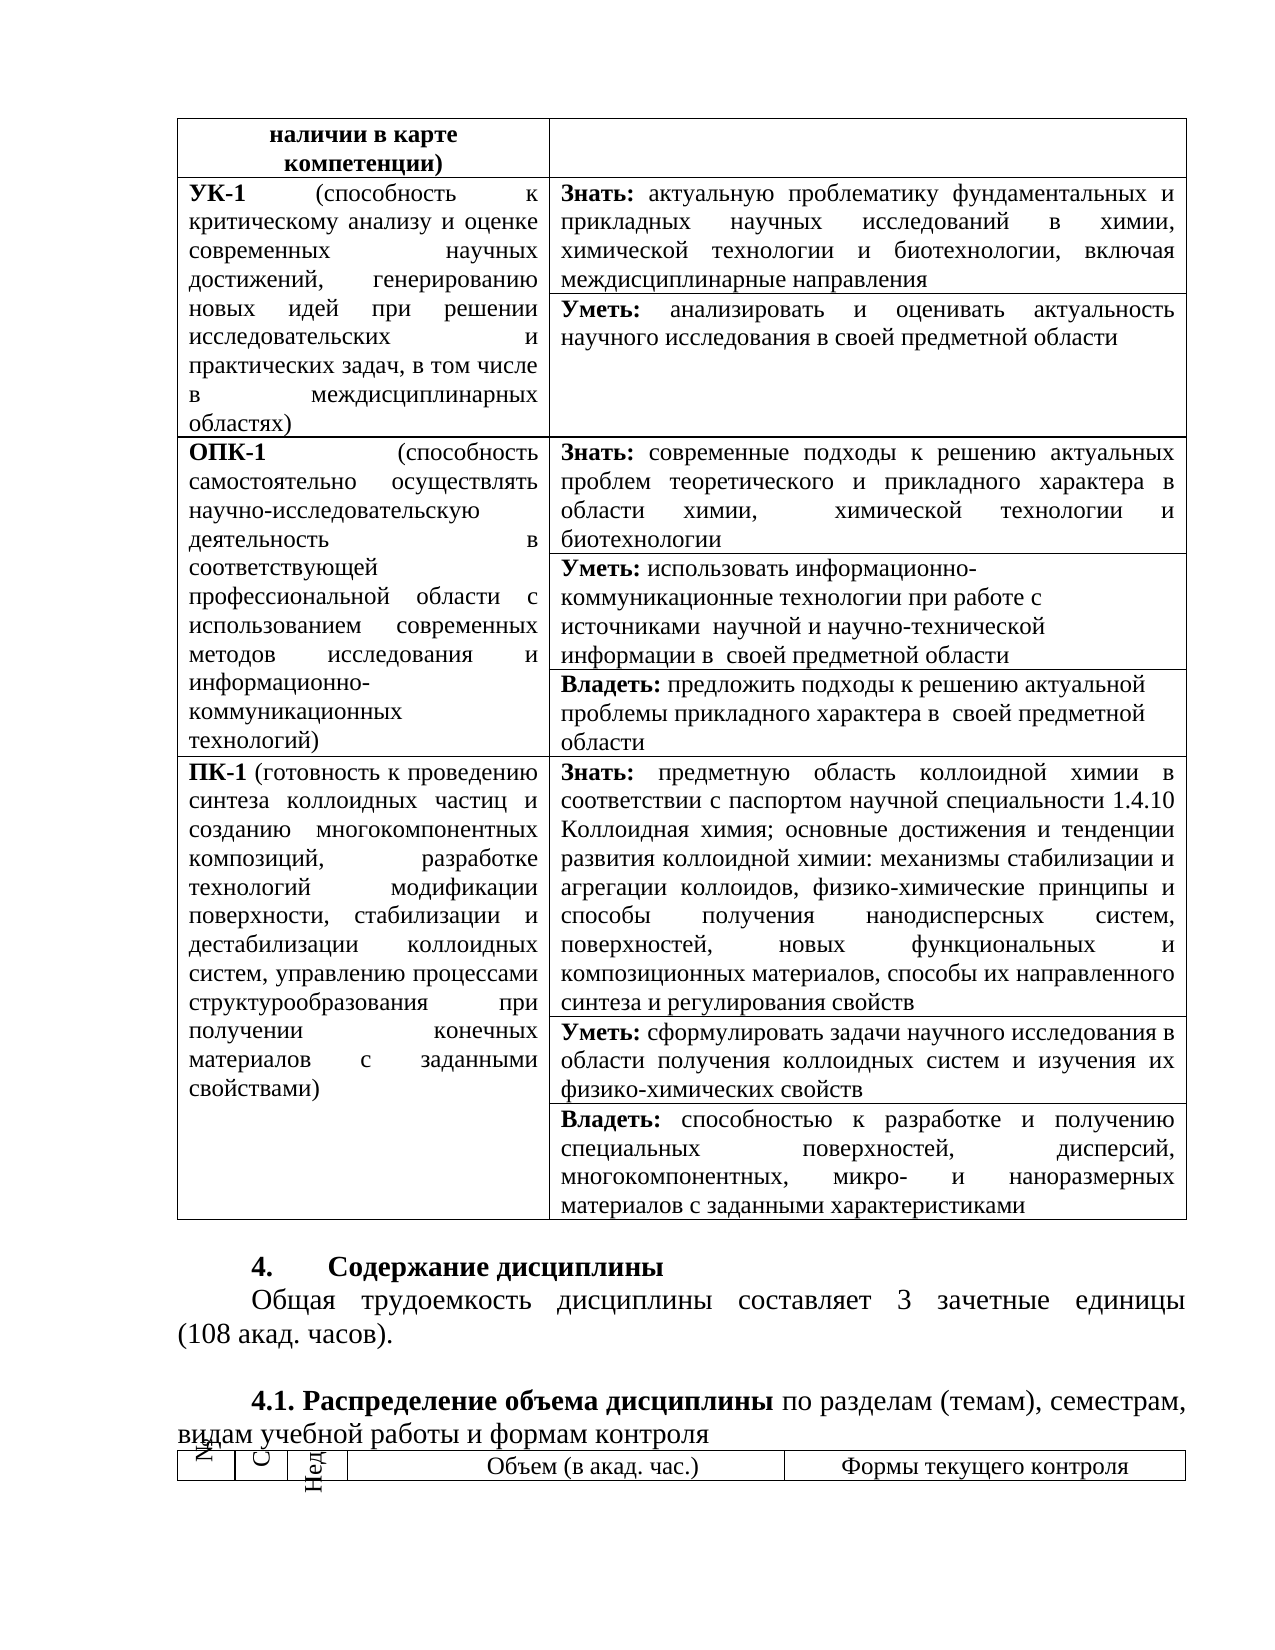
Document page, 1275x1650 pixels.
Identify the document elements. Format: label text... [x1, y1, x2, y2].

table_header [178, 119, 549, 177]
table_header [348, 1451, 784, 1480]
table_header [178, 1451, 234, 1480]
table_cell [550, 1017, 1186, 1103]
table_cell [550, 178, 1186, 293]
text 4.1. Распределение объема дисциплины по разделам (темам), семестрам, видам учебной работы и формам контроля [177, 1383, 1186, 1450]
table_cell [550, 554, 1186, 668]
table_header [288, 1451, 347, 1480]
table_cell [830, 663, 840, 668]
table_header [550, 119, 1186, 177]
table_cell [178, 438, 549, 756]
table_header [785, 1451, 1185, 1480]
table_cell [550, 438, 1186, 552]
list Содержание дисциплины [177, 1249, 1186, 1282]
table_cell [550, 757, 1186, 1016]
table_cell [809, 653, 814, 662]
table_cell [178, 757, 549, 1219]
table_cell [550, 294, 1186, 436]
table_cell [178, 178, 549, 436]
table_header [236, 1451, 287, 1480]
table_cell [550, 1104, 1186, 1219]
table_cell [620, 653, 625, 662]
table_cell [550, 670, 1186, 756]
text Общая трудоемкость дисциплины составляет 3 зачетные единицы (108 акад. часов). [177, 1282, 1186, 1349]
